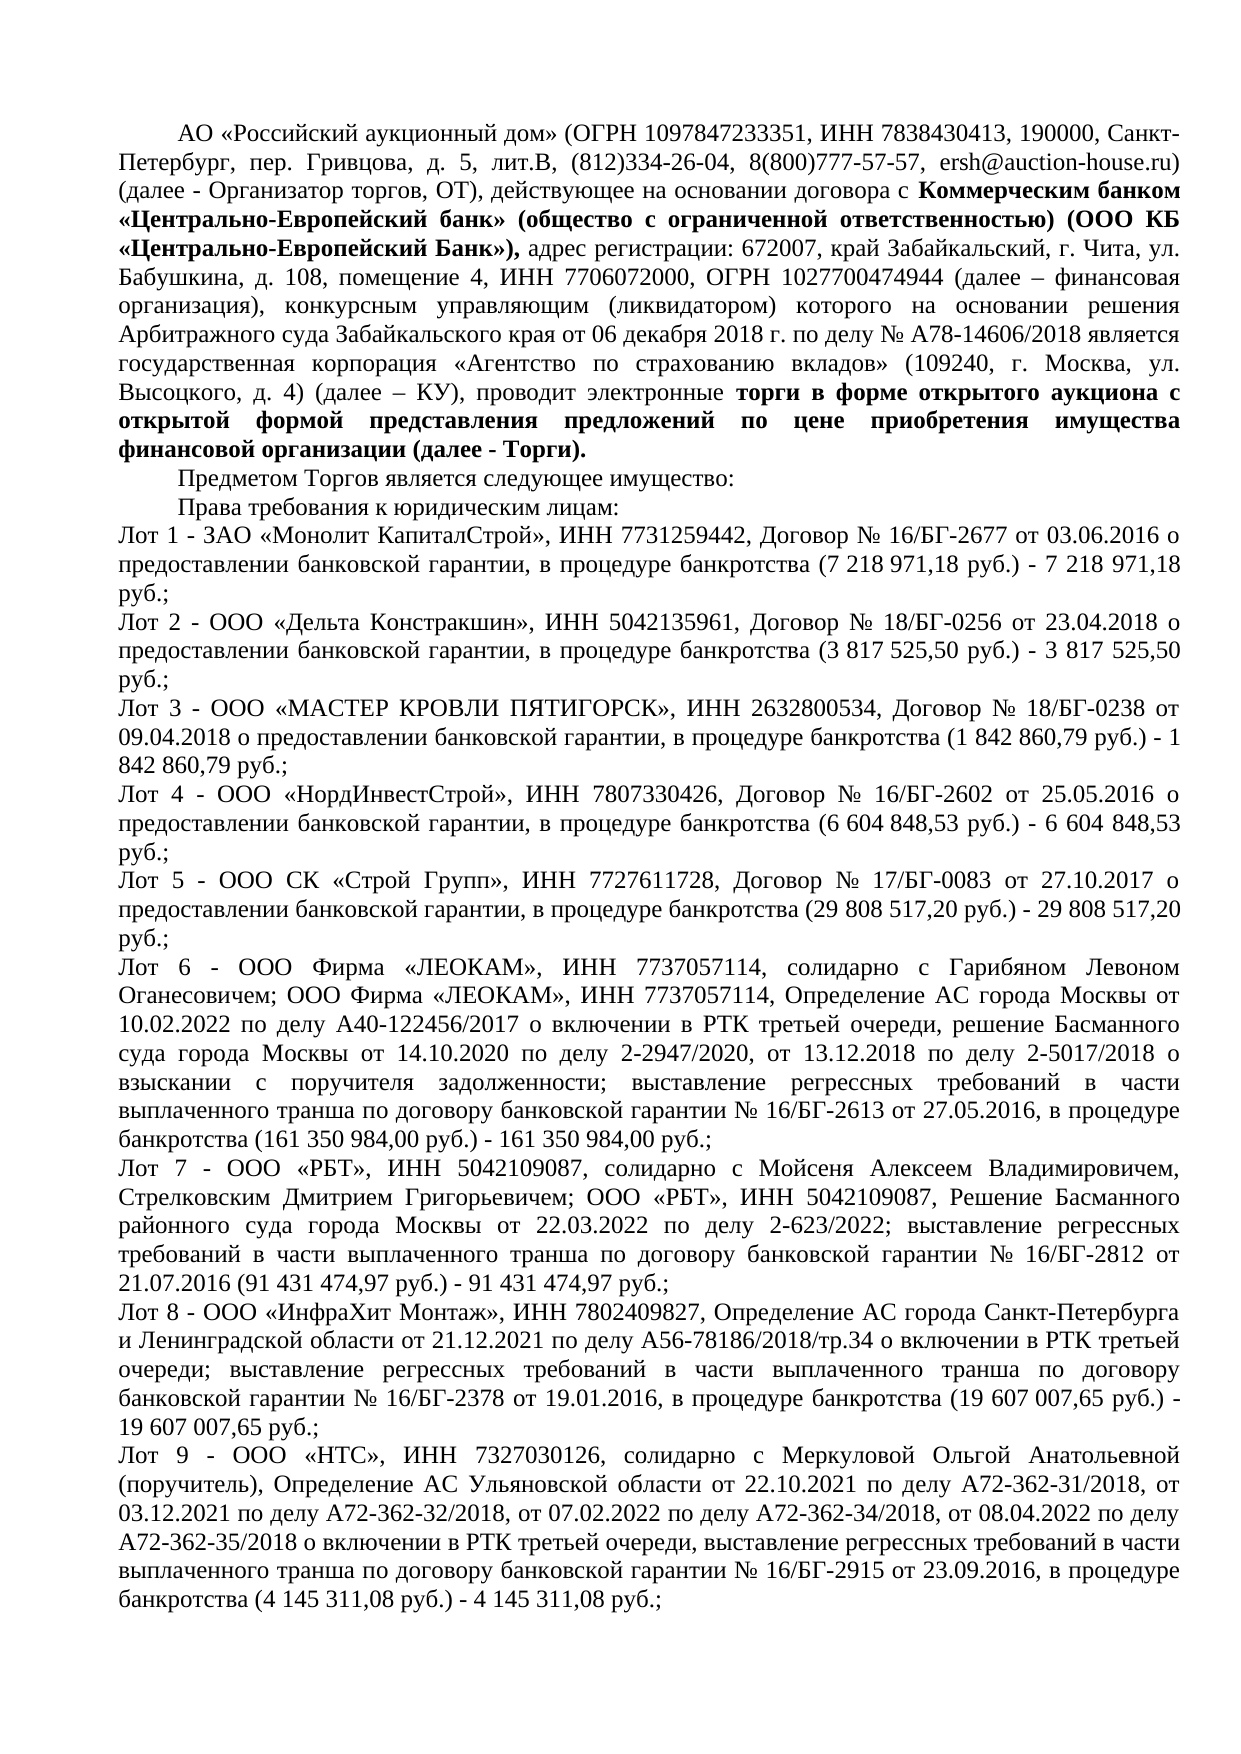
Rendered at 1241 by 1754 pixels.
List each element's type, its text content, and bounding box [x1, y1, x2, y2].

text Лот 5 - ООО СК «Строй Групп», ИНН 7727611728, Договор № 17/БГ-0083 от 27.10.2017 о предоставлении банковской гарантии, в процедуре банкротства (29 808 517,20 руб.) - 29 808 517,20 руб.; [118, 866, 1181, 952]
text Лот 7 - ООО «РБТ», ИНН 5042109087, солидарно с Мойсеня Алексеем Владимировичем, Стрелковским Дмитрием Григорьевичем; ООО «РБТ», ИНН 5042109087, Решение Басманного районного суда города Москвы от 22.03.2022 по делу 2-623/2022; выставление регрессных требований в части выплаченного транша по договору банковской гарантии № 16/БГ-2812 от 21.07.2016 (91 431 474,97 руб.) - 91 431 474,97 руб.; [118, 1153, 1181, 1297]
text Лот 4 - ООО «НордИнвестСтрой», ИНН 7807330426, Договор № 16/БГ-2602 от 25.05.2016 о предоставлении банковской гарантии, в процедуре банкротства (6 604 848,53 руб.) - 6 604 848,53 руб.; [118, 779, 1181, 866]
text Предметом Торгов является следующее имущество: [118, 463, 1181, 492]
text Лот 9 - ООО «НТС», ИНН 7327030126, солидарно с Меркуловой Ольгой Анатольевной (поручитель), Определение АС Ульяновской области от 22.10.2021 по делу А72-362-31/2018, от 03.12.2021 по делу А72-362-32/2018, от 07.02.2022 по делу А72-362-34/2018, от 08.04.2022 по делу А72-362-35/2018 о включении в РТК третьей очереди, выставление регрессных требований в части выплаченного транша по договору банковской гарантии № 16/БГ-2915 от 23.09.2016, в процедуре банкротства (4 145 311,08 руб.) - 4 145 311,08 руб.; [118, 1441, 1181, 1613]
text Лот 2 - ООО «Дельта Констракшин», ИНН 5042135961, Договор № 18/БГ-0256 от 23.04.2018 о предоставлении банковской гарантии, в процедуре банкротства (3 817 525,50 руб.) - 3 817 525,50 руб.; [118, 607, 1181, 693]
text Лот 6 - ООО Фирма «ЛЕОКАМ», ИНН 7737057114, солидарно с Гарибяном Левоном Оганесовичем; ООО Фирма «ЛЕОКАМ», ИНН 7737057114, Определение АС города Москвы от 10.02.2022 по делу А40-122456/2017 о включении в РТК третьей очереди, решение Басманного суда города Москвы от 14.10.2020 по делу 2-2947/2020, от 13.12.2018 по делу 2-5017/2018 о взыскании с поручителя задолженности; выставление регрессных требований в части выплаченного транша по договору банковской гарантии № 16/БГ-2613 от 27.05.2016, в процедуре банкротства (161 350 984,00 руб.) - 161 350 984,00 руб.; [118, 952, 1181, 1153]
text Лот 3 - ООО «МАСТЕР КРОВЛИ ПЯТИГОРСК», ИНН 2632800534, Договор № 18/БГ-0238 от 09.04.2018 о предоставлении банковской гарантии, в процедуре банкротства (1 842 860,79 руб.) - 1 842 860,79 руб.; [118, 693, 1181, 779]
text Лот 8 - ООО «ИнфраХит Монтаж», ИНН 7802409827, Определение АС города Санкт-Петербурга и Ленинградской области от 21.12.2021 по делу А56-78186/2018/тр.34 о включении в РТК третьей очереди; выставление регрессных требований в части выплаченного транша по договору банковской гарантии № 16/БГ-2378 от 19.01.2016, в процедуре банкротства (19 607 007,65 руб.) - 19 607 007,65 руб.; [118, 1297, 1181, 1441]
text АО «Российский аукционный дом» (ОГРН 1097847233351, ИНН 7838430413, 190000, Санкт-Петербург, пер. Гривцова, д. 5, лит.В, (812)334-26-04, 8(800)777-57-57, ersh@auction-house.ru) (далее - Организатор торгов, ОТ), действующее на основании договора с Коммерческим банком «Центрально-Европейский банк» (общество с ограниченной ответственностью) (ООО КБ «Центрально-Европейский Банк»), адрес регистрации: 672007, край Забайкальский, г. Чита, ул. Бабушкина, д. 108, помещение 4, ИНН 7706072000, ОГРН 1027700474944 (далее – финансовая организация), конкурсным управляющим (ликвидатором) которого на основании решения Арбитражного суда Забайкальского края от 06 декабря 2018 г. по делу № А78-14606/2018 является государственная корпорация «Агентство по страхованию вкладов» (109240, г. Москва, ул. Высоцкого, д. 4) (далее – КУ), проводит электронные торги в форме открытого аукциона с открытой формой представления предложений по цене приобретения имущества финансовой организации (далее - Торги). [118, 118, 1181, 463]
text Лот 1 - ЗАО «Монолит КапиталСтрой», ИНН 7731259442, Договор № 16/БГ-2677 от 03.06.2016 о предоставлении банковской гарантии, в процедуре банкротства (7 218 971,18 руб.) - 7 218 971,18 руб.; [118, 521, 1181, 607]
text Права требования к юридическим лицам: [118, 492, 1181, 521]
